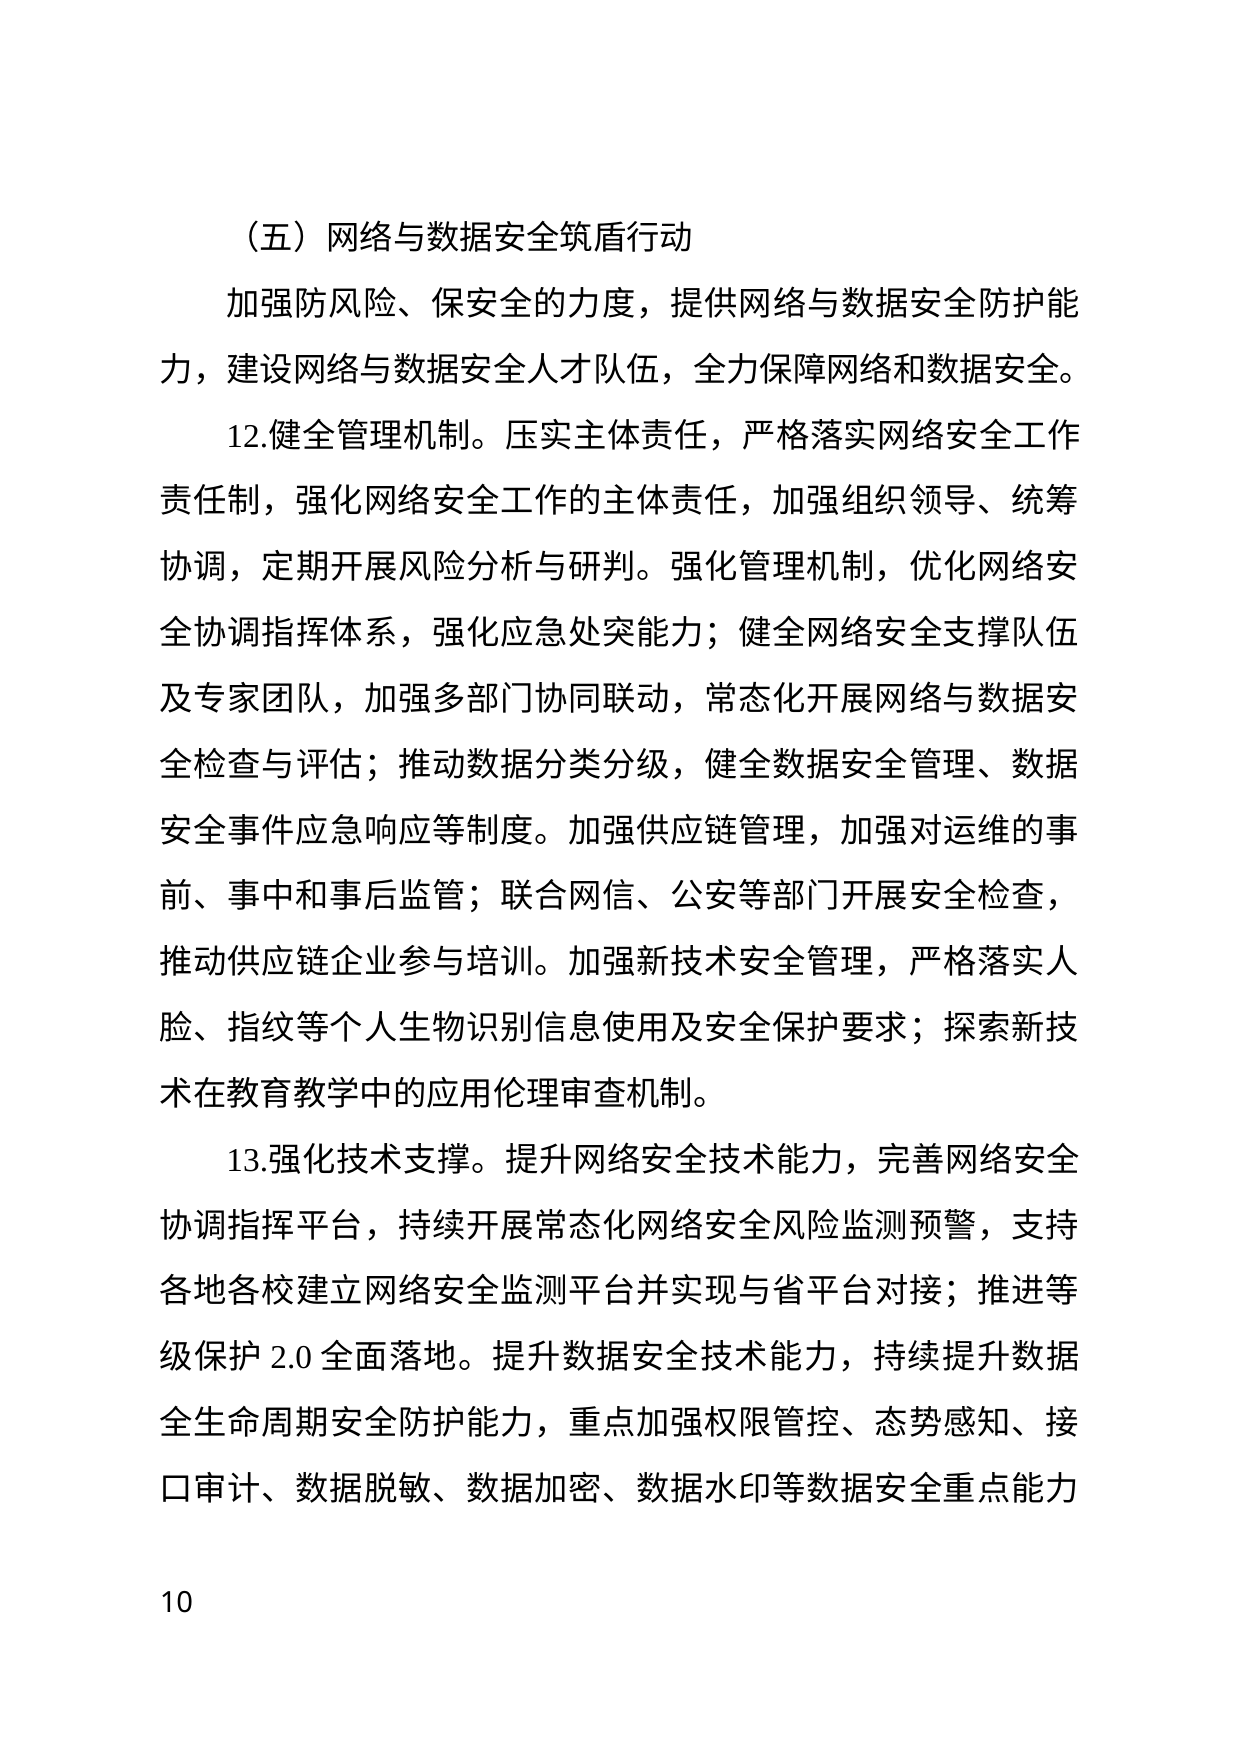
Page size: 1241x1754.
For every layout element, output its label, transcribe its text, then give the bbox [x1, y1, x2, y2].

text 加强防风险、保安全的力度，提供网络与数据安全防护能力，建设网络与数据安全人才队伍，全力保障网络和数据安全。 [159, 268, 1081, 400]
text （五）网络与数据安全筑盾行动 [159, 202, 1081, 268]
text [159, 1124, 1081, 1519]
text 12.健全管理机制。压实主体责任，严格落实网络安全工作责任制，强化网络安全工作的主体责任，加强组织领导、统筹协调，定期开展风险分析与研判。强化管理机制，优化网络安全协调指挥体系，强化应急处突能力；健全网络安全支撑队伍及专家团队，加强多部门协同联动，常态化开展网络与数据安全检查与评估；推动数据分类分级，健全数据安全管理、数据安全事件应急响应等制度。加强供应链管理，加强对运维的事前、事中和事后监管；联合网信、公安等部门开展安全检查，推动供应链企业参与培训。加强新技术安全管理，严格落实人脸、指纹等个人生物识别信息使用及安全保护要求；探索新技术在教育教学中的应用伦理审查机制。 [159, 400, 1081, 1124]
